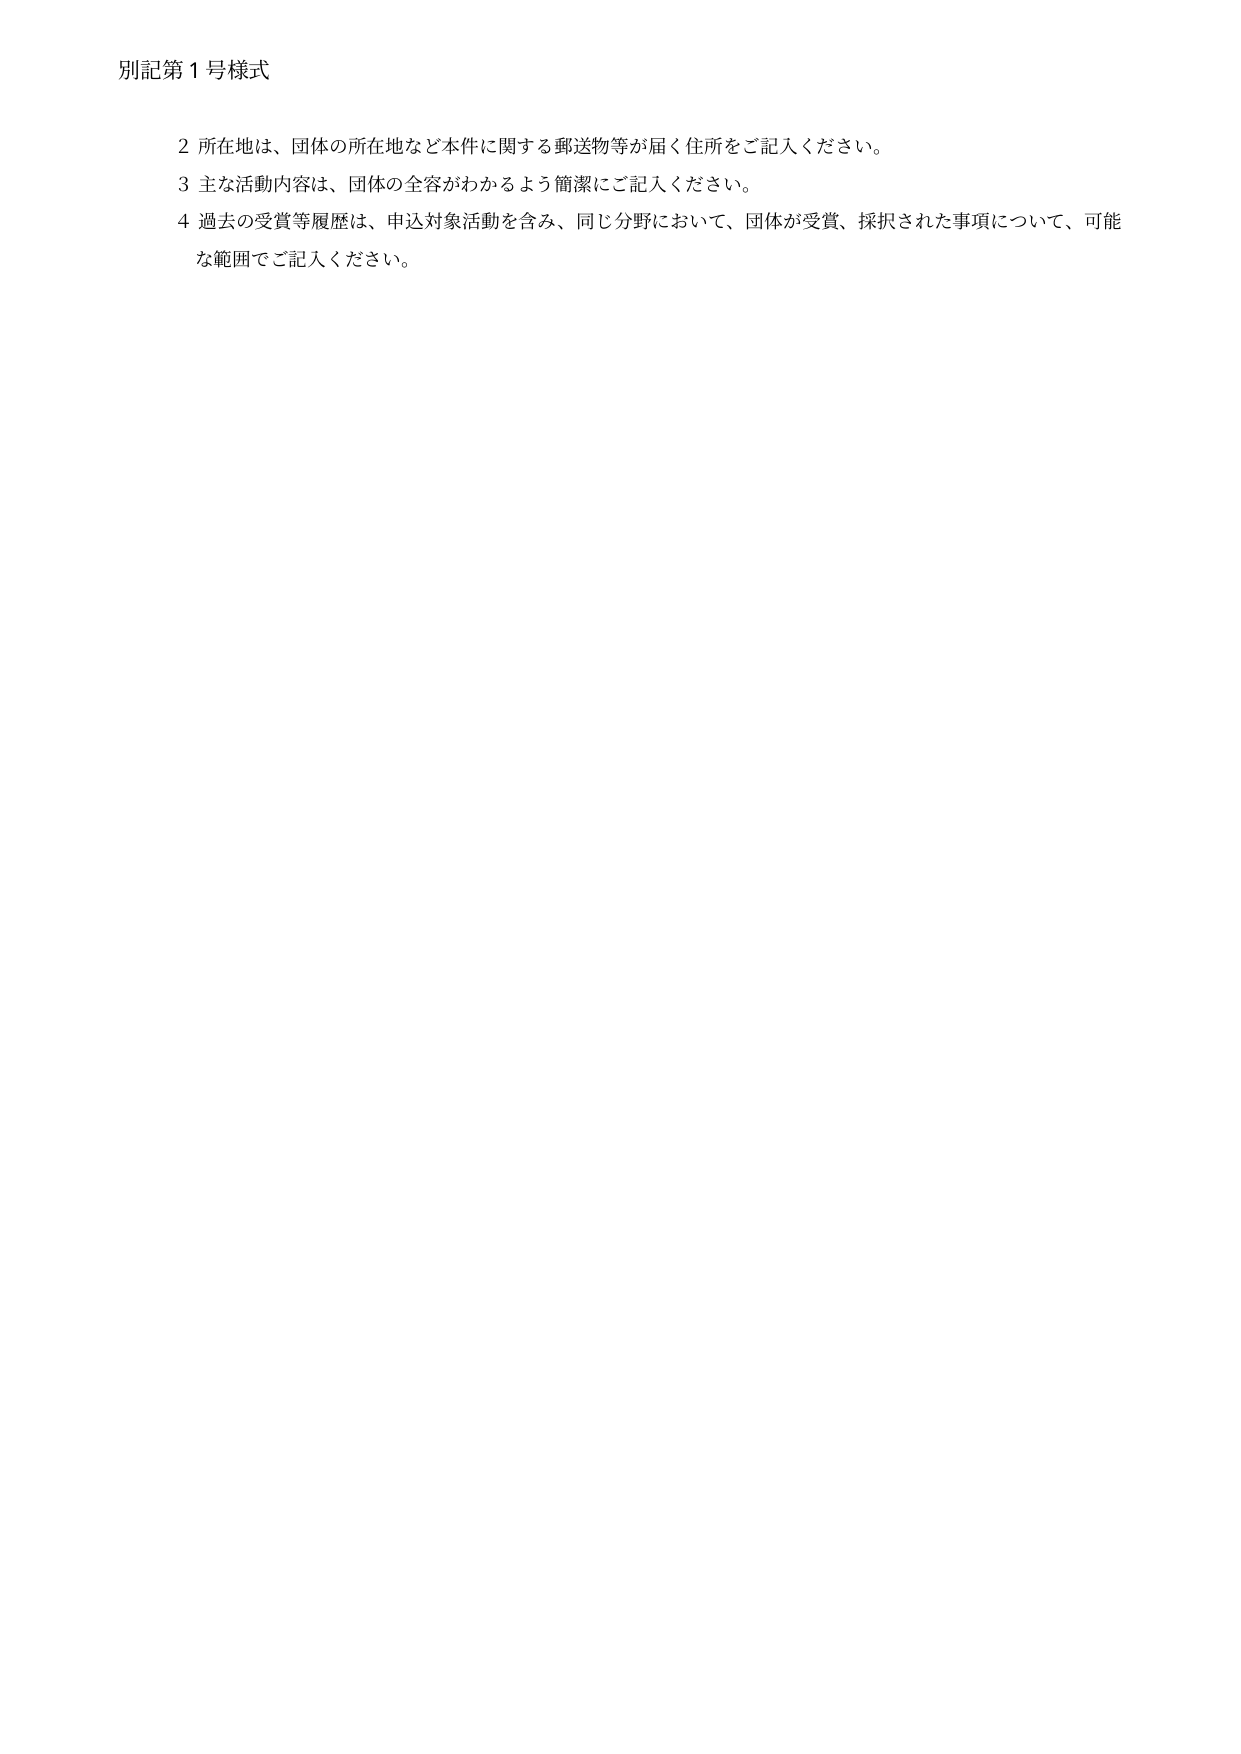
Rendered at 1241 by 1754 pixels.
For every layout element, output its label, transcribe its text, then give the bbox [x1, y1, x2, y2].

text ２ 所在地は、団体の所在地など本件に関する郵送物等が届く住所をご記入ください。 [118, 127, 1122, 164]
text ４ 過去の受賞等履歴は、申込対象活動を含み、同じ分野において、団体が受賞、採択された事項について、可能な範囲でご記入ください。 [174, 202, 1122, 277]
text ３ 主な活動内容は、団体の全容がわかるよう簡潔にご記入ください。 [174, 164, 1122, 202]
